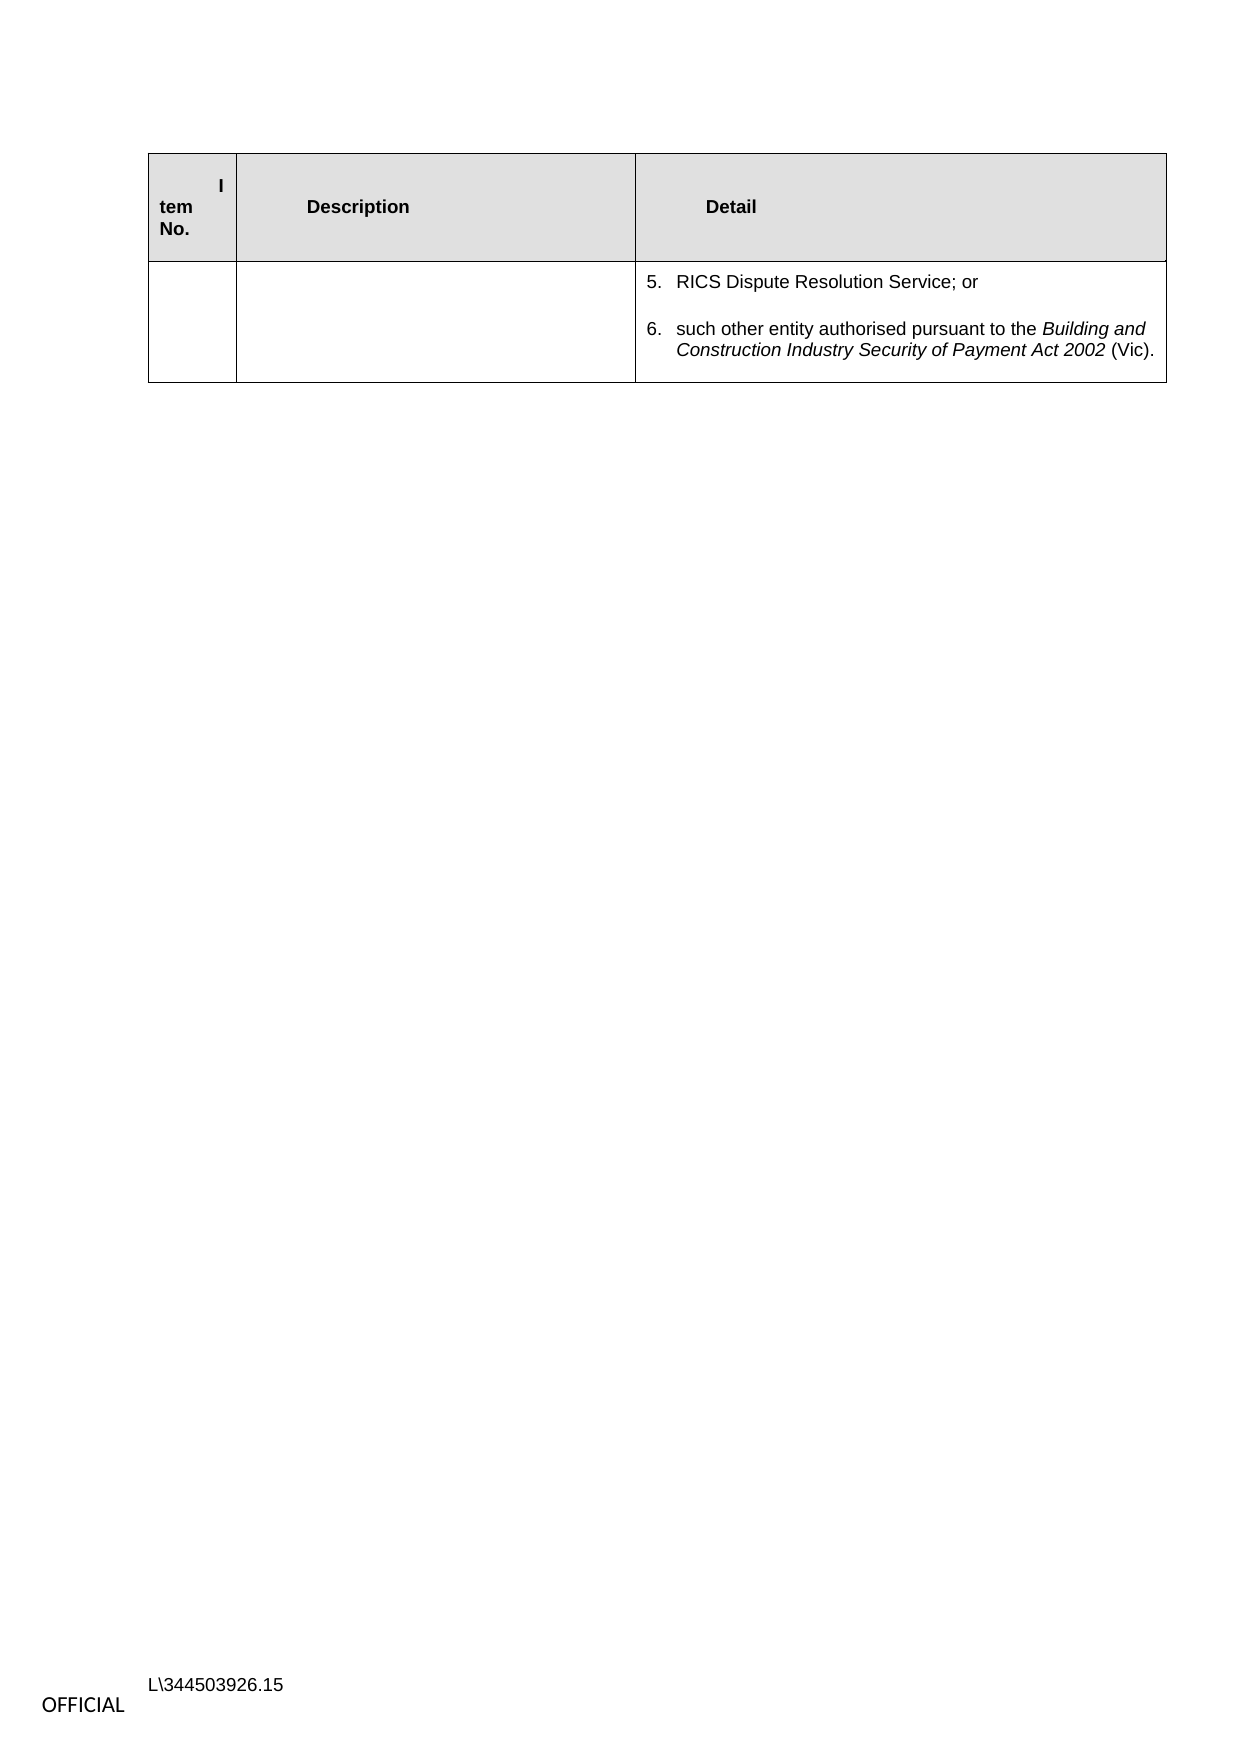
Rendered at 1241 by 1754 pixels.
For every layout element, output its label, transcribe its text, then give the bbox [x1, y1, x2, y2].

table_header Detail [636, 154, 1166, 261]
table_header Description [237, 154, 635, 261]
table_cell [149, 262, 236, 382]
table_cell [636, 262, 1166, 382]
table_header Item No. [149, 154, 236, 261]
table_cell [237, 262, 635, 382]
